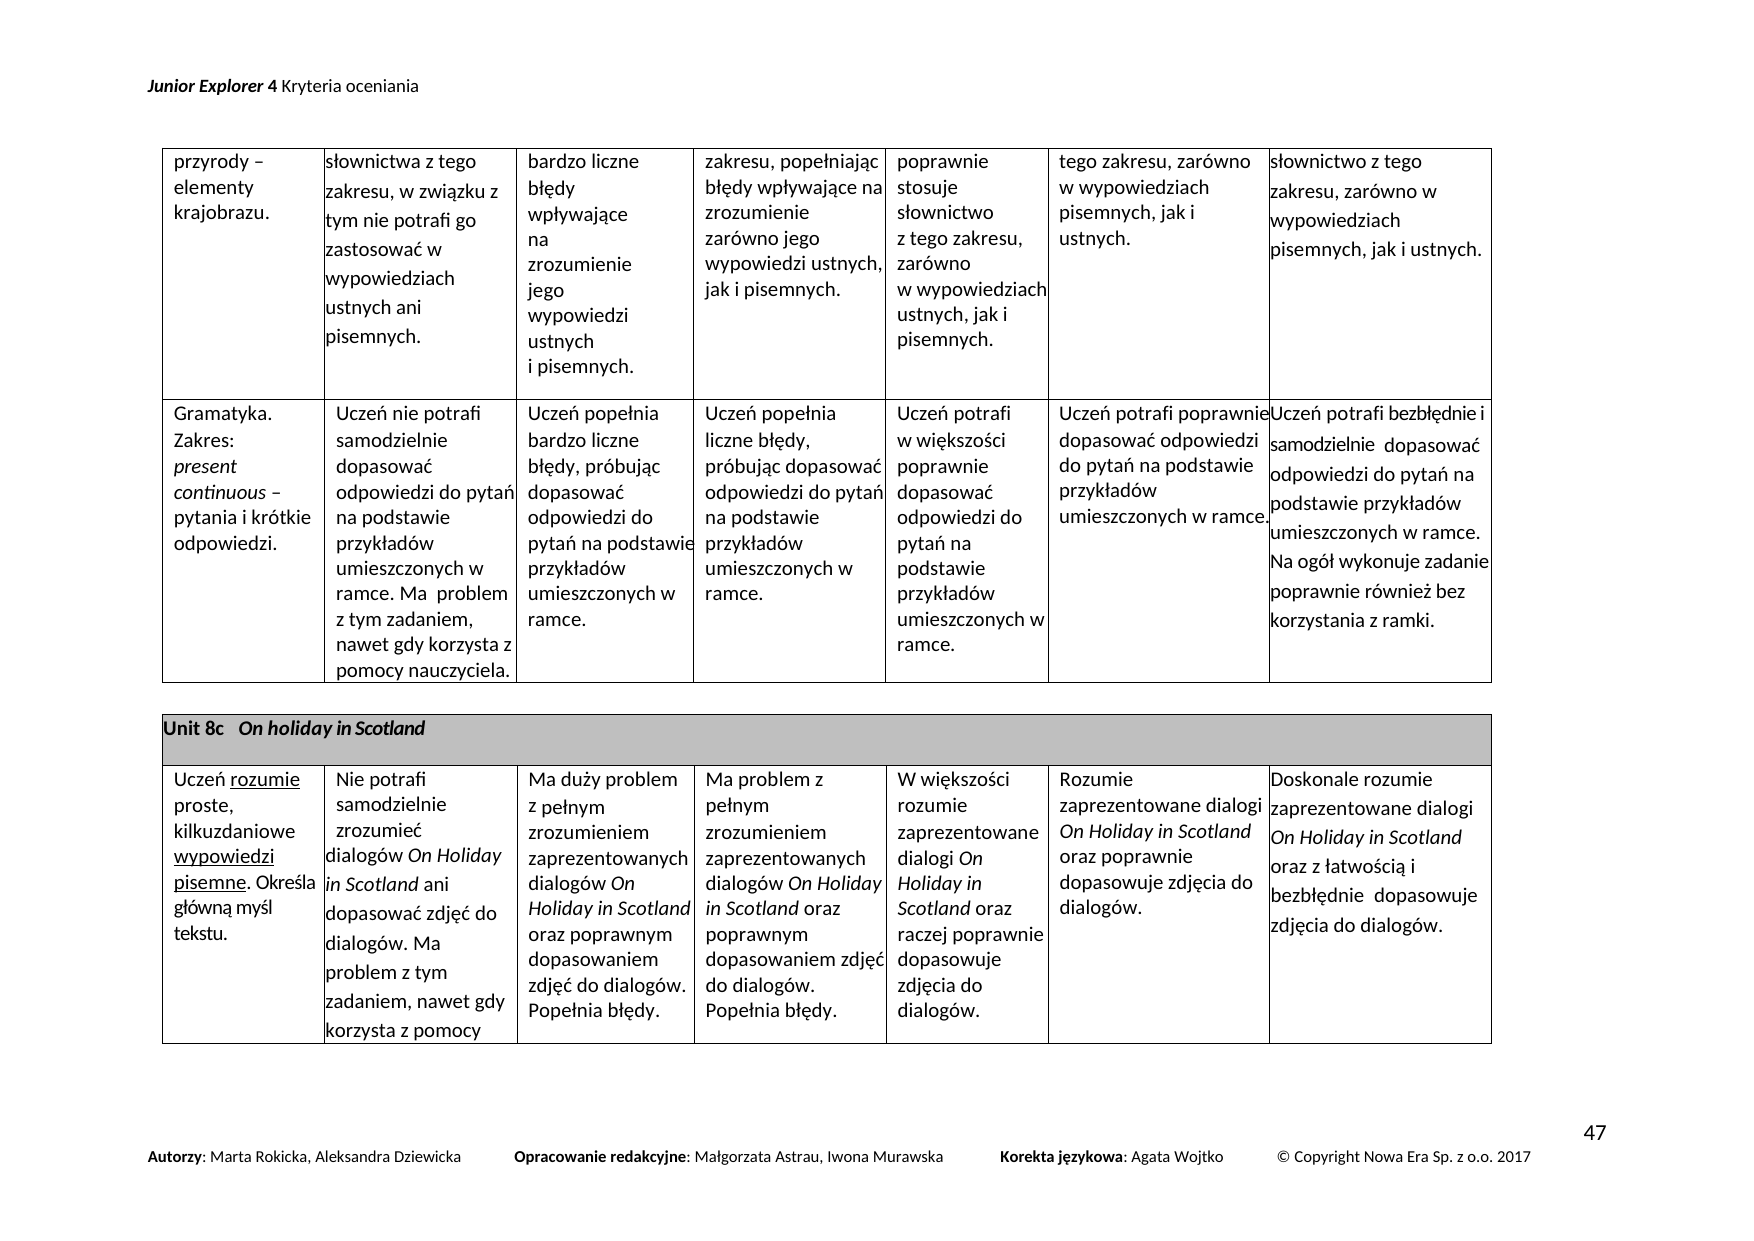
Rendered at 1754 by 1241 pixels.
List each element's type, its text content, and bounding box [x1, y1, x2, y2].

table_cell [887, 766, 1048, 1043]
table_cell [695, 766, 886, 1043]
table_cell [886, 149, 1048, 399]
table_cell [1049, 766, 1269, 1043]
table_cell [1270, 766, 1491, 1043]
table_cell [163, 149, 324, 399]
table_header Unit 8c On holiday in Scotland [163, 715, 1491, 765]
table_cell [163, 766, 324, 1043]
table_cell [517, 149, 693, 399]
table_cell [518, 766, 694, 1043]
table_cell Uczeń popełnia bardzo liczne błędy, próbując dopasować odpowiedzi do pytań na podstawie przykładów umieszczonych w ramce. [517, 400, 693, 682]
table_cell Uczeń potrafi w większości poprawnie dopasować odpowiedzi do pytań na podstawie przykładów umieszczonych w ramce. [886, 400, 1048, 682]
table_cell Uczeń popełnia liczne błędy, próbując dopasować odpowiedzi do pytań na podstawie przykładów umieszczonych w ramce. [694, 400, 885, 682]
table_cell Uczeń potrafi bezbłędnie i samodzielnie dopasować odpowiedzi do pytań na podstawie przykładów umieszczonych w ramce. Na ogół wykonuje zadanie poprawnie również bez korzystania z ramki. [1270, 400, 1491, 682]
table_cell Uczeń potrafi poprawnie dopasować odpowiedzi do pytań na podstawie przykładów umieszczonych w ramce. [1049, 400, 1269, 682]
table_cell Gramatyka. Zakres: present continuous – pytania i krótkie odpowiedzi. [163, 400, 324, 682]
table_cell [325, 149, 516, 399]
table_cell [694, 149, 885, 399]
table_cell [325, 766, 517, 1043]
table_cell Uczeń nie potrafi samodzielnie dopasować odpowiedzi do pytań na podstawie przykładów umieszczonych w ramce. Ma problem z tym zadaniem, nawet gdy korzysta z pomocy nauczyciela. [325, 400, 516, 682]
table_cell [1049, 149, 1269, 399]
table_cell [1270, 149, 1491, 399]
